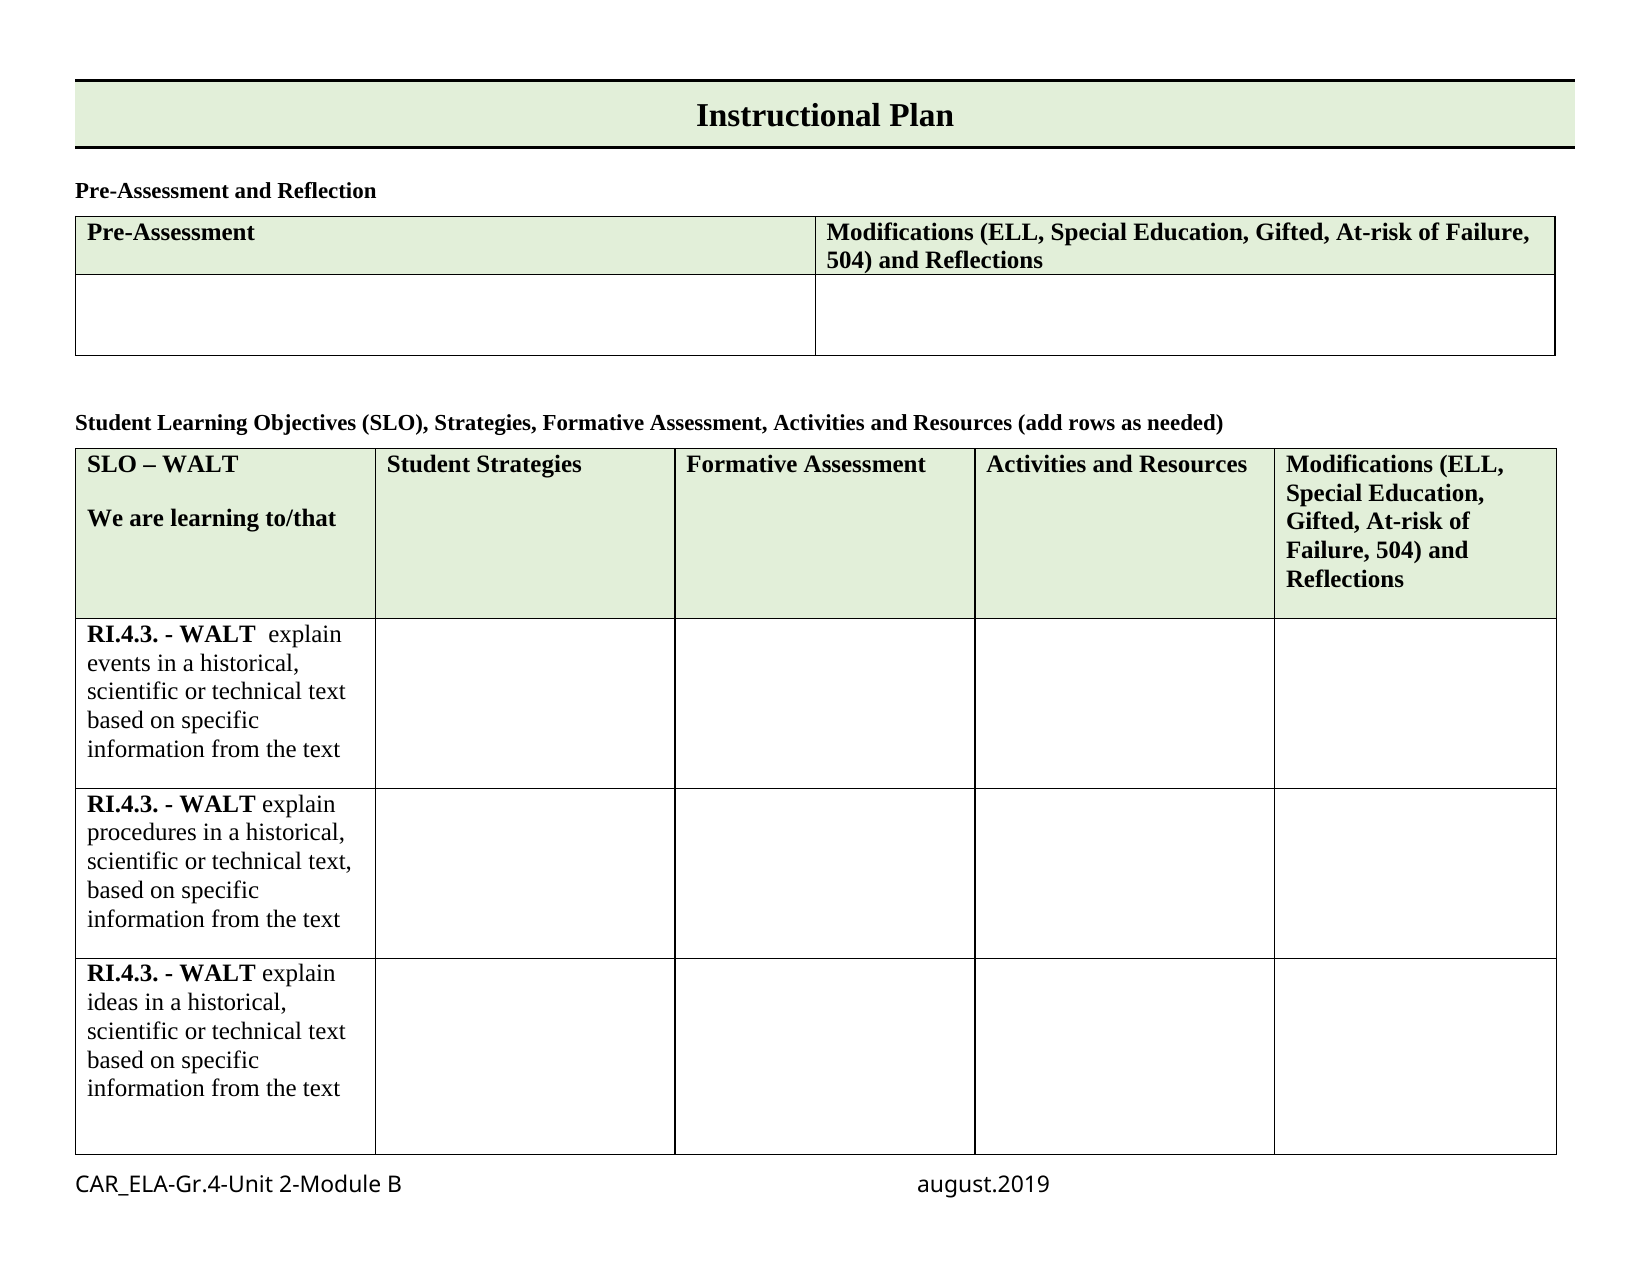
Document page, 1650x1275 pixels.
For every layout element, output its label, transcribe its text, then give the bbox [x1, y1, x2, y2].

table_header Formative Assessment [676, 449, 974, 618]
table_cell RI.4.3. - WALT explain procedures in a historical, scientific or technical text, based on specific information from the text [76, 789, 375, 957]
table_header SLO – WALT We are learning to/that [76, 449, 375, 618]
table_header Modifications (ELL, Special Education, Gifted, At-risk of Failure, 504) and Reflections [1275, 449, 1556, 618]
table_header Pre-Assessment [76, 217, 815, 274]
table_cell [676, 789, 974, 957]
table_header Activities and Resources [976, 449, 1274, 618]
table_cell [676, 619, 974, 788]
table_cell [76, 275, 815, 355]
table_cell [676, 959, 974, 1154]
table_cell [1275, 959, 1556, 1154]
table_cell [376, 619, 674, 788]
table_cell RI.4.3. - WALT explain events in a historical, scientific or technical text based on specific information from the text [76, 619, 375, 788]
table_header Student Strategies [376, 449, 674, 618]
table_cell [976, 959, 1274, 1154]
table_cell [376, 789, 674, 957]
table_cell [816, 275, 1554, 355]
subtitle Instructional Plan [75, 82, 1575, 146]
table_cell [976, 619, 1274, 788]
table_cell [1275, 619, 1556, 788]
text Pre-Assessment and Reflection [75, 177, 1575, 203]
text Student Learning Objectives (SLO), Strategies, Formative Assessment, Activities and Resources (add rows as needed) [75, 409, 1575, 436]
table_cell [376, 959, 674, 1154]
table_header Modifications (ELL, Special Education, Gifted, At-risk of Failure, 504) and Reflections [816, 217, 1554, 274]
table_cell RI.4.3. - WALT explain ideas in a historical, scientific or technical text based on specific information from the text [76, 959, 375, 1154]
table_cell [1275, 789, 1556, 957]
table_cell [976, 789, 1274, 957]
